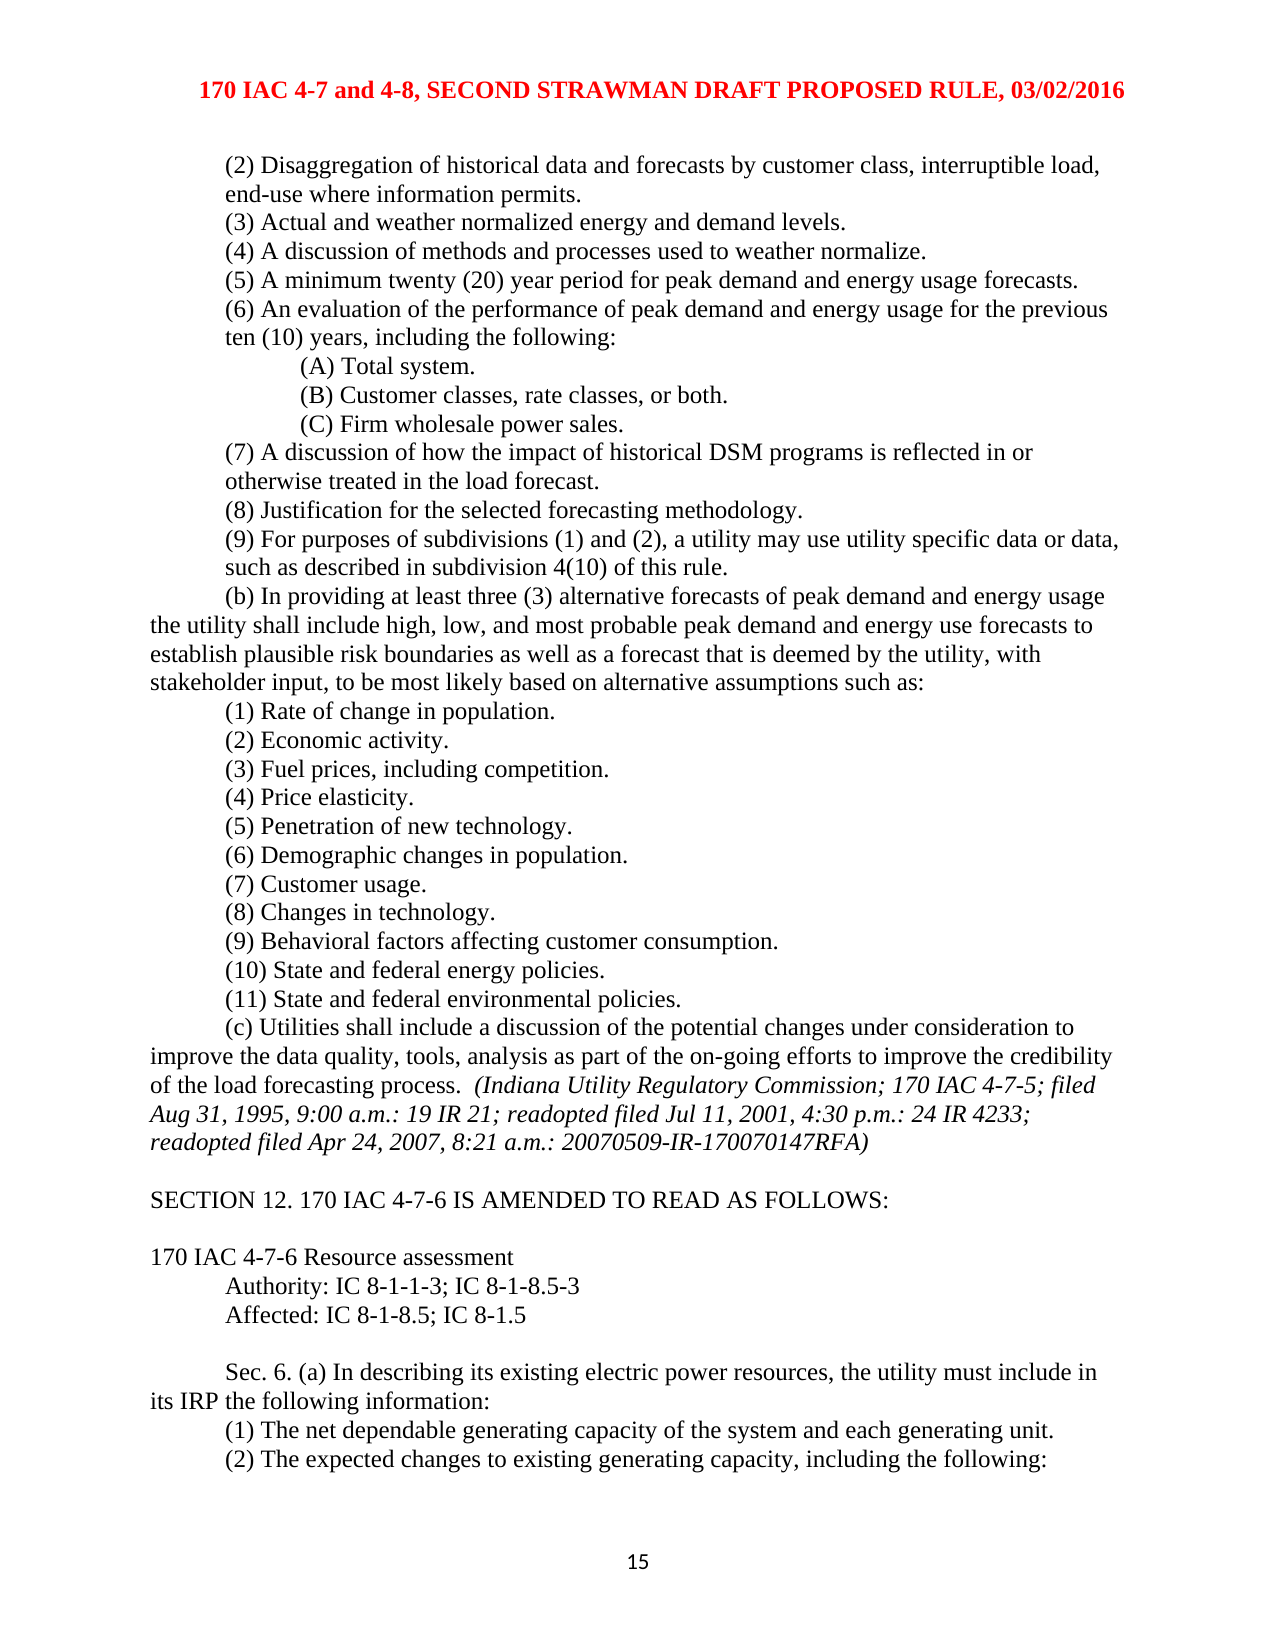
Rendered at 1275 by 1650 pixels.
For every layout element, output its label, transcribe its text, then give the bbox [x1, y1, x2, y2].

text (9) Behavioral factors affecting customer consumption. [225, 926, 1125, 955]
text (3) Actual and weather normalized energy and demand levels. [225, 207, 1125, 236]
text (6) An evaluation of the performance of peak demand and energy usage for the previous ten (10) years, including the following: [225, 294, 1125, 351]
text (2) Disaggregation of historical data and forecasts by customer class, interruptible load, end-use where information permits. [225, 150, 1125, 207]
text (4) A discussion of methods and processes used to weather normalize. [225, 236, 1125, 265]
text (3) Fuel prices, including competition. [225, 754, 1125, 782]
text (c) Utilities shall include a discussion of the potential changes under consideration to improve the data quality, tools, analysis as part of the on-going efforts to improve the credibility of the load forecasting process. (Indiana Utility Regulatory Commission; 170 IAC 4-7-5; filed Aug 31, 1995, 9:00 a.m.: 19 IR 21; readopted filed Jul 11, 2001, 4:30 p.m.: 24 IR 4233; readopted filed Apr 24, 2007, 8:21 a.m.: 20070509-IR-170070147RFA) [150, 1012, 1125, 1156]
text (11) State and federal environmental policies. [225, 984, 1125, 1012]
text (7) Customer usage. [225, 869, 1125, 897]
text (2) The expected changes to existing generating capacity, including the following: [225, 1444, 1125, 1472]
text (10) State and federal energy policies. [225, 955, 1125, 984]
text (6) Demographic changes in population. [225, 840, 1125, 869]
text (1) Rate of change in population. [225, 696, 1125, 725]
text (5) Penetration of new technology. [225, 811, 1125, 840]
text (8) Changes in technology. [225, 897, 1125, 926]
text (C) Firm wholesale power sales. [300, 409, 1125, 437]
text Authority: IC 8-1-1-3; IC 8-1-8.5-3 [150, 1271, 1125, 1300]
text Sec. 6. (a) In describing its existing electric power resources, the utility must include in its IRP the following information: [150, 1357, 1125, 1415]
text Affected: IC 8-1-8.5; IC 8-1.5 [150, 1300, 1125, 1329]
text SECTION 12. 170 IAC 4-7-6 IS AMENDED TO READ AS FOLLOWS: [150, 1185, 1125, 1214]
text (5) A minimum twenty (20) year period for peak demand and energy usage forecasts. [225, 265, 1125, 294]
text (A) Total system. [300, 351, 1125, 380]
text (8) Justification for the selected forecasting methodology. [225, 495, 1125, 524]
text (b) In providing at least three (3) alternative forecasts of peak demand and energy usage the utility shall include high, low, and most probable peak demand and energy use forecasts to establish plausible risk boundaries as well as a forecast that is deemed by the utility, with stakeholder input, to be most likely based on alternative assumptions such as: [150, 581, 1125, 696]
text (2) Economic activity. [225, 725, 1125, 754]
text (9) For purposes of subdivisions (1) and (2), a utility may use utility specific data or data, such as described in subdivision 4(10) of this rule. [225, 524, 1125, 581]
text (B) Customer classes, rate classes, or both. [300, 380, 1125, 409]
text (7) A discussion of how the impact of historical DSM programs is reflected in or otherwise treated in the load forecast. [225, 437, 1125, 495]
text (4) Price elasticity. [225, 782, 1125, 811]
text 170 IAC 4-7-6 Resource assessment [150, 1242, 1125, 1271]
text (1) The net dependable generating capacity of the system and each generating unit. [225, 1415, 1125, 1444]
